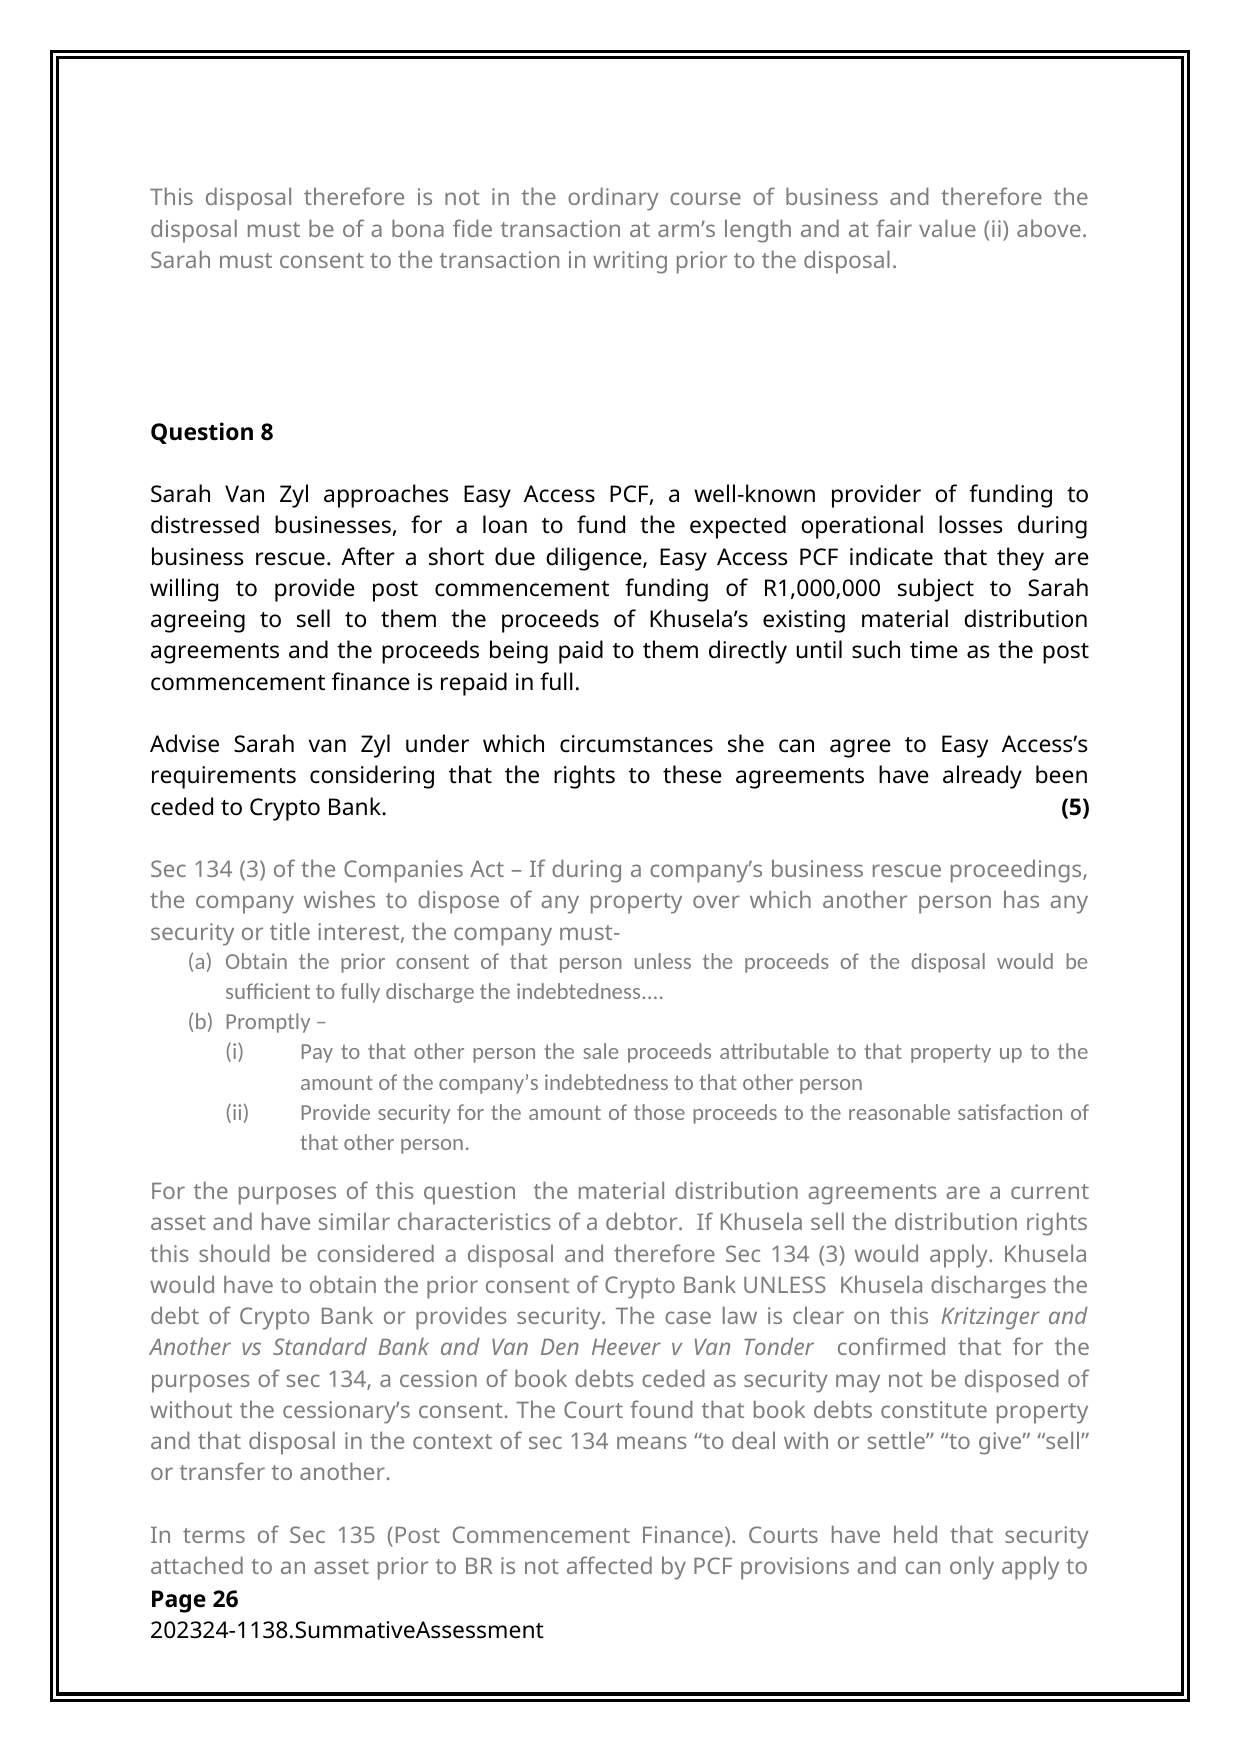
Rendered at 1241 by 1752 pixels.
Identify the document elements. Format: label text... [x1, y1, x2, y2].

text Question 8 [150, 416, 1090, 447]
text This disposal therefore is not in the ordinary course of business and therefore the disposal must be of a bona fide transaction at arm’s length and at fair value (ii) above. Sarah must consent to the transaction in writing prior to the disposal. [150, 181, 1090, 275]
list Pay to that other person the sale proceeds attributable to that property up to the amount of the company’s indebtedness to that other person [225, 1037, 1090, 1096]
list Obtain the prior consent of that person unless the proceeds of the disposal would be sufficient to fully discharge the indebtedness.... [187, 947, 1090, 1005]
text Sec 134 (3) of the Companies Act – If during a company’s business rescue proceedings, the company wishes to dispose of any property over which another person has any security or title interest, the company must- [150, 853, 1090, 947]
list Advise Sarah van Zyl under which circumstances she can agree to Easy Access’s requirements considering that the rights to these agreements have already been ceded to Crypto Bank. (5) [150, 728, 1090, 822]
list Provide security for the amount of those proceeds to the reasonable satisfaction of that other person. [225, 1098, 1090, 1156]
list Promptly – [187, 1007, 1090, 1035]
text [150, 1519, 1090, 1581]
text For the purposes of this question the material distribution agreements are a current asset and have similar characteristics of a debtor. If Khusela sell the distribution rights this should be considered a disposal and therefore Sec 134 (3) would apply. Khusela would have to obtain the prior consent of Crypto Bank UNLESS Khusela discharges the debt of Crypto Bank or provides security. The case law is clear on this Kritzinger and Another vs Standard Bank and Van Den Heever v Van Tonder confirmed that for the purposes of sec 134, a cession of book debts ceded as security may not be disposed of without the cessionary’s consent. The Court found that book debts constitute property and that disposal in the context of sec 134 means “to deal with or settle” “to give” “sell” or transfer to another. [150, 1175, 1090, 1487]
text Sarah Van Zyl approaches Easy Access PCF, a well-known provider of funding to distressed businesses, for a loan to fund the expected operational losses during business rescue. After a short due diligence, Easy Access PCF indicate that they are willing to provide post commencement funding of R1,000,000 subject to Sarah agreeing to sell to them the proceeds of Khusela’s existing material distribution agreements and the proceeds being paid to them directly until such time as the post commencement finance is repaid in full. [150, 478, 1090, 697]
